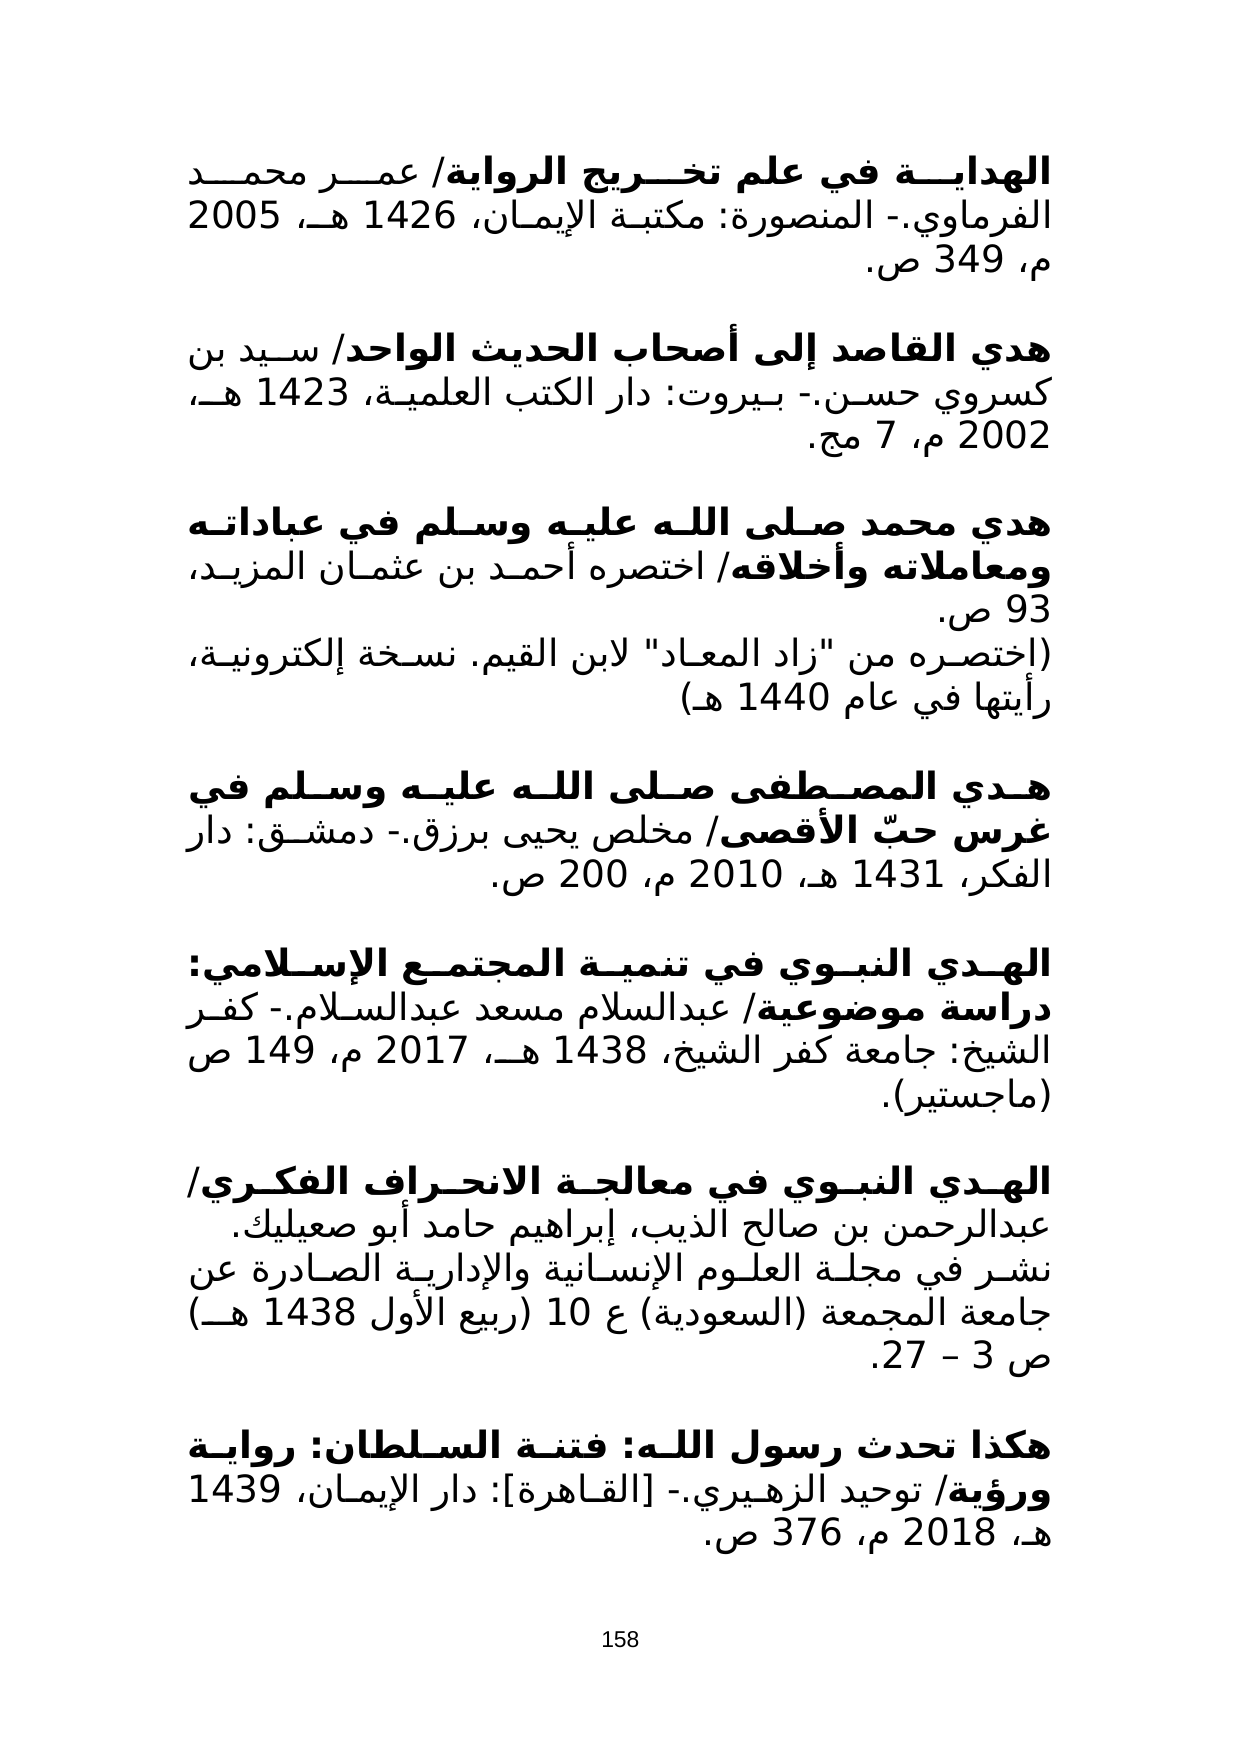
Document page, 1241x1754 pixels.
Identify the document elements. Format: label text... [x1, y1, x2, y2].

text هدي محمد صلى الله عليه وسلم في عباداته ومعاملاته وأخلاقه/ اختصره أحمد بن عثمان المزيد، 93 ص. [187, 501, 1053, 632]
text هدي القاصد إلى أصحاب الحديث الواحد/ سيد بن كسروي حسن.- بيروت: دار الكتب العلمية، 1423 هـ، 2002 م، 7 مج. [187, 327, 1053, 458]
text الهدي النبوي في تنمية المجتمع الإسلامي: دراسة موضوعية/ عبدالسلام مسعد عبدالسلام.- كفر الشيخ: جامعة كفر الشيخ، 1438 هـ، 2017 م، 149 ص (ماجستير). [187, 942, 1053, 1116]
text الهداية في علم تخريج الرواية/ عمر محمد الفرماوي.- المنصورة: مكتبة الإيمان، 1426 هـ، 2005 م، 349 ص. [187, 150, 1053, 281]
text (اختصره من "زاد المعاد" لابن القيم. نسخة إلكترونية، رأيتها في عام 1440 هـ) [187, 632, 1053, 719]
text نشر في مجلة العلوم الإنسانية والإدارية الصادرة عن جامعة المجمعة (السعودية) ع 10 (ربيع الأول 1438 هـ) ص 3 – 27. [187, 1247, 1053, 1378]
text الهدي النبوي في معالجة الانحراف الفكري/ عبدالرحمن بن صالح الذيب، إبراهيم حامد أبو صعيليك. [187, 1159, 1053, 1247]
text هكذا تحدث رسول الله: فتنة السلطان: رواية ورؤية/ توحيد الزهيري.- [القاهرة]: دار الإيمان، 1439 هـ، 2018 م، 376 ص. [187, 1424, 1053, 1554]
text هدي المصطفى صلى الله عليه وسلم في غرس حبّ الأقصى/ مخلص يحيى برزق.- دمشق: دار الفكر، 1431 هـ، 2010 م، 200 ص. [187, 765, 1053, 896]
